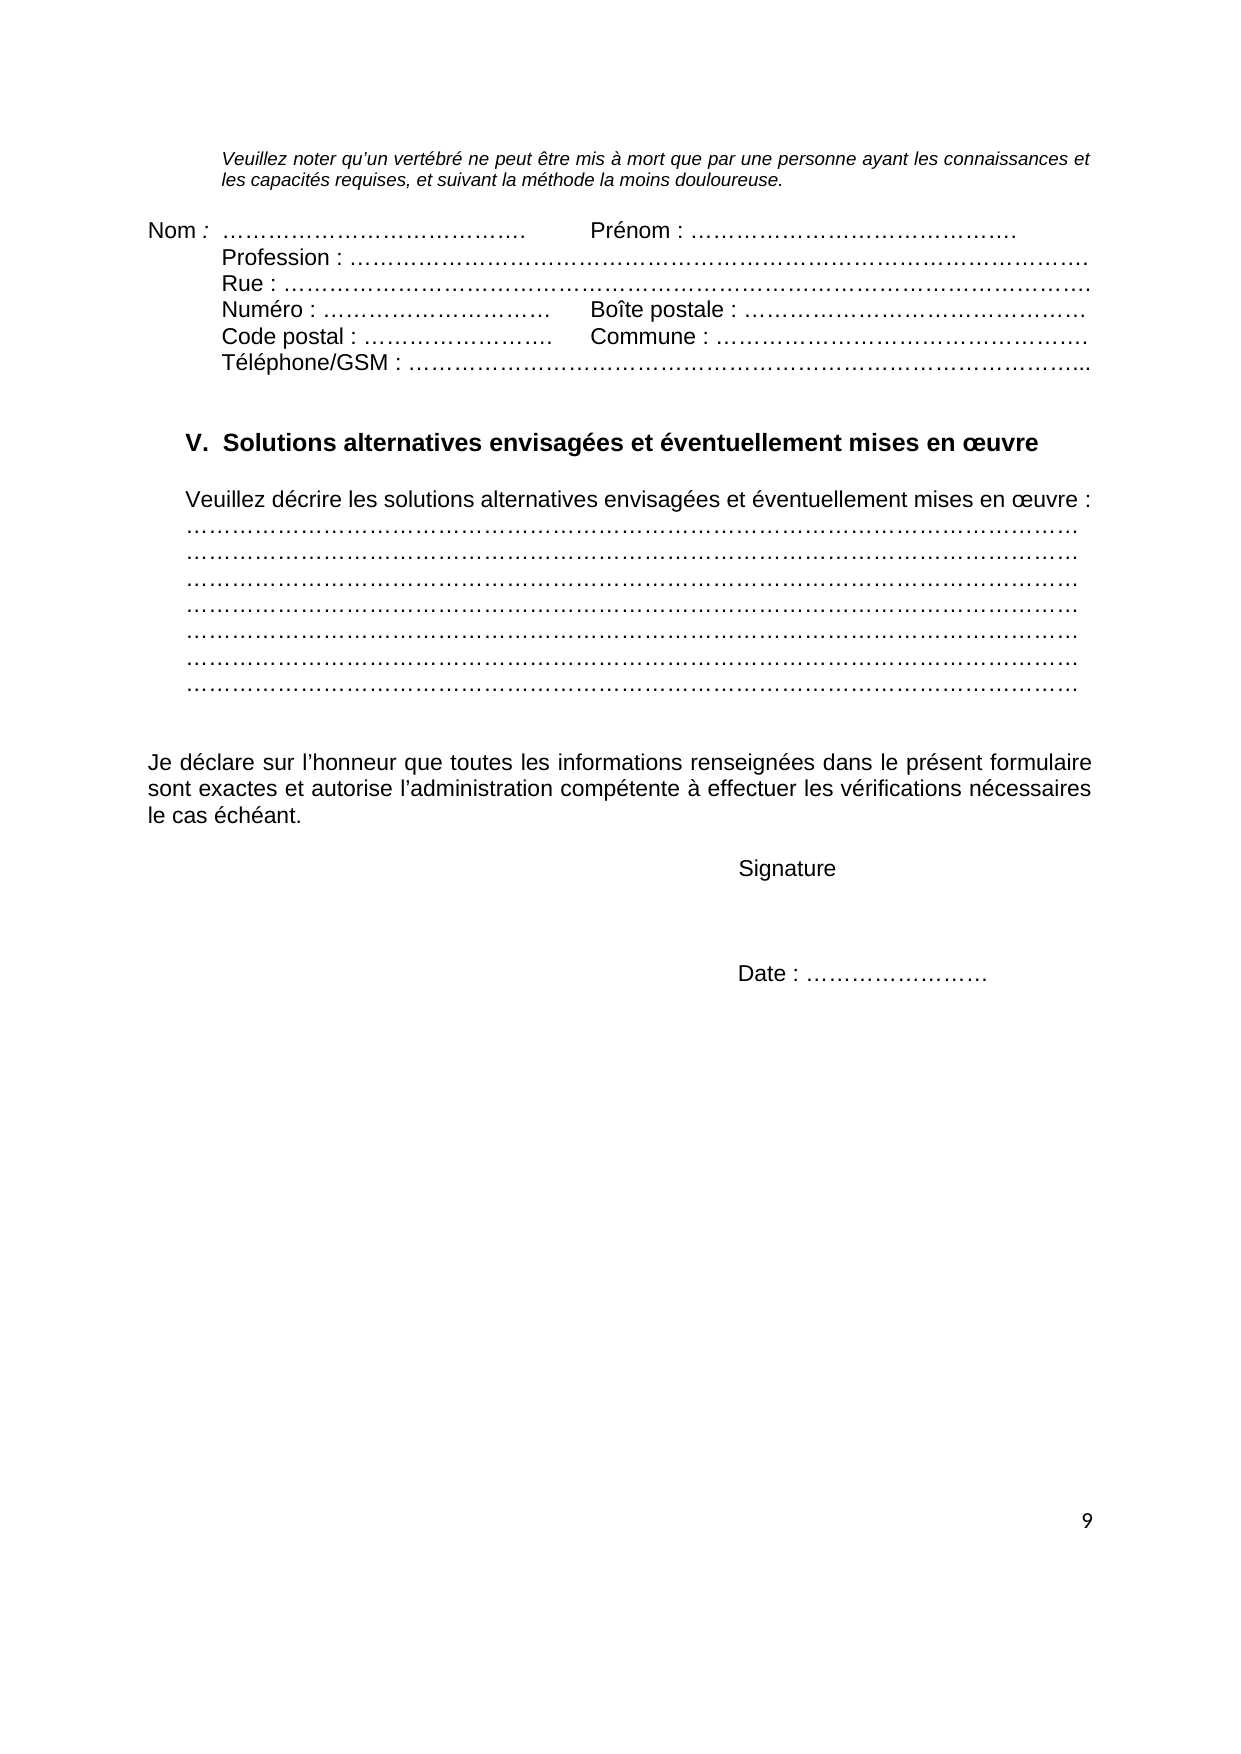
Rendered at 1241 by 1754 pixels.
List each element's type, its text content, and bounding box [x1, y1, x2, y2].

text Nom : …………………………………. Prénom : ……………………………………. [148, 217, 1092, 243]
text Code postal : ……………………. Commune : …………………………………………. [221, 323, 1092, 349]
text Je déclare sur l’honneur que toutes les informations renseignées dans le présent formulaire sont exactes et autorise l’administration compétente à effectuer les vérifications nécessaires le cas échéant. [148, 749, 1092, 828]
text Veuillez décrire les solutions alternatives envisagées et éventuellement mises en œuvre : [185, 486, 1092, 512]
list Solutions alternatives envisagées et éventuellement mises en œuvre [185, 428, 1092, 457]
text Signature [738, 854, 1092, 881]
text Numéro : ………………………… Boîte postale : ……………………………………… [221, 296, 1092, 323]
text Veuillez noter qu’un vertébré ne peut être mis à mort que par une personne ayant les connaissances et les capacités requises, et suivant la méthode la moins douloureuse. [221, 148, 1092, 191]
text Date : …………………… [738, 960, 1092, 986]
text Téléphone/GSM : ……………………………………………………………………………... [221, 349, 1092, 375]
text Rue : ……………………………………………………………………………………………. [221, 270, 1092, 296]
text ……………………………………………………………………………………………………………………………………………………………………………………………………………………………………………………………………………………………………………………………………………………………………………………………………………………………………………………………………………………………………………………………………………………………………………………………………………………………………………………………………………………………………………………………………………………… [185, 512, 1092, 696]
text Profession : ……………………………………………………………………………………. [221, 243, 1092, 270]
